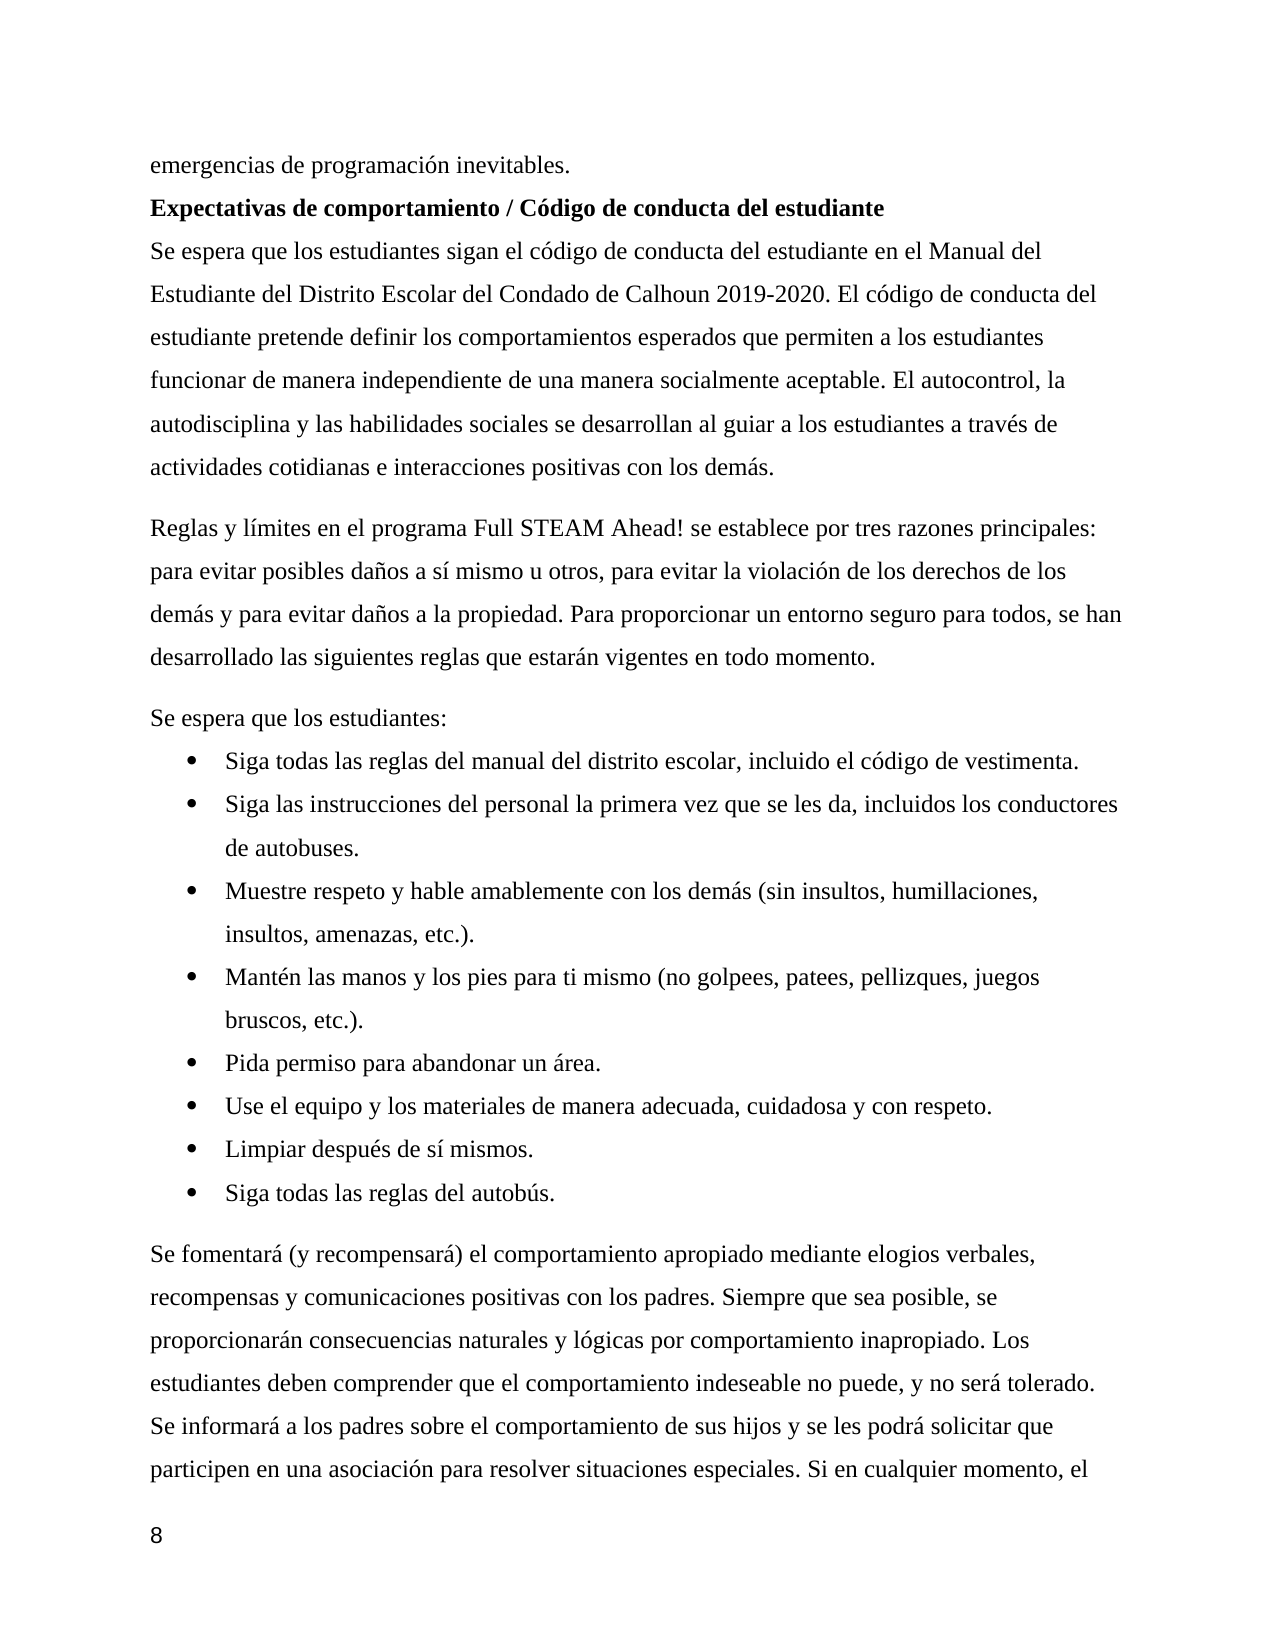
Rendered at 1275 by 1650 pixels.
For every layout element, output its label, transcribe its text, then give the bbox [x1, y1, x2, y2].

list Use el equipo y los materiales de manera adecuada, cuidadosa y con respeto. [187, 1091, 1125, 1120]
list Siga todas las reglas del manual del distrito escolar, incluido el código de vestimenta. [187, 746, 1125, 775]
list Muestre respeto y hable amablemente con los demás (sin insultos, humillaciones, insultos, amenazas, etc.). [187, 876, 1125, 948]
list Mantén las manos y los pies para ti mismo (no golpees, patees, pellizques, juegos bruscos, etc.). [187, 962, 1125, 1034]
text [150, 1239, 1125, 1483]
text Se espera que los estudiantes sigan el código de conducta del estudiante en el Manual del Estudiante del Distrito Escolar del Condado de Calhoun 2019-2020. El código de conducta del estudiante pretende definir los comportamientos esperados que permiten a los estudiantes funcionar de manera independiente de una manera socialmente aceptable. El autocontrol, la autodisciplina y las habilidades sociales se desarrollan al guiar a los estudiantes a través de actividades cotidianas e interacciones positivas con los demás. [150, 236, 1125, 481]
text Expectativas de comportamiento / Código de conducta del estudiante [150, 193, 1125, 222]
list Siga las instrucciones del personal la primera vez que se les da, incluidos los conductores de autobuses. [187, 789, 1125, 861]
list Limpiar después de sí mismos. [187, 1134, 1125, 1163]
text Se espera que los estudiantes: [150, 703, 1125, 732]
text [150, 150, 1125, 179]
text Reglas y límites en el programa Full STEAM Ahead! se establece por tres razones principales: para evitar posibles daños a sí mismo u otros, para evitar la violación de los derechos de los demás y para evitar daños a la propiedad. Para proporcionar un entorno seguro para todos, se han desarrollado las siguientes reglas que estarán vigentes en todo momento. [150, 513, 1125, 671]
list Siga todas las reglas del autobús. [187, 1178, 1125, 1206]
list Pida permiso para abandonar un área. [187, 1048, 1125, 1077]
